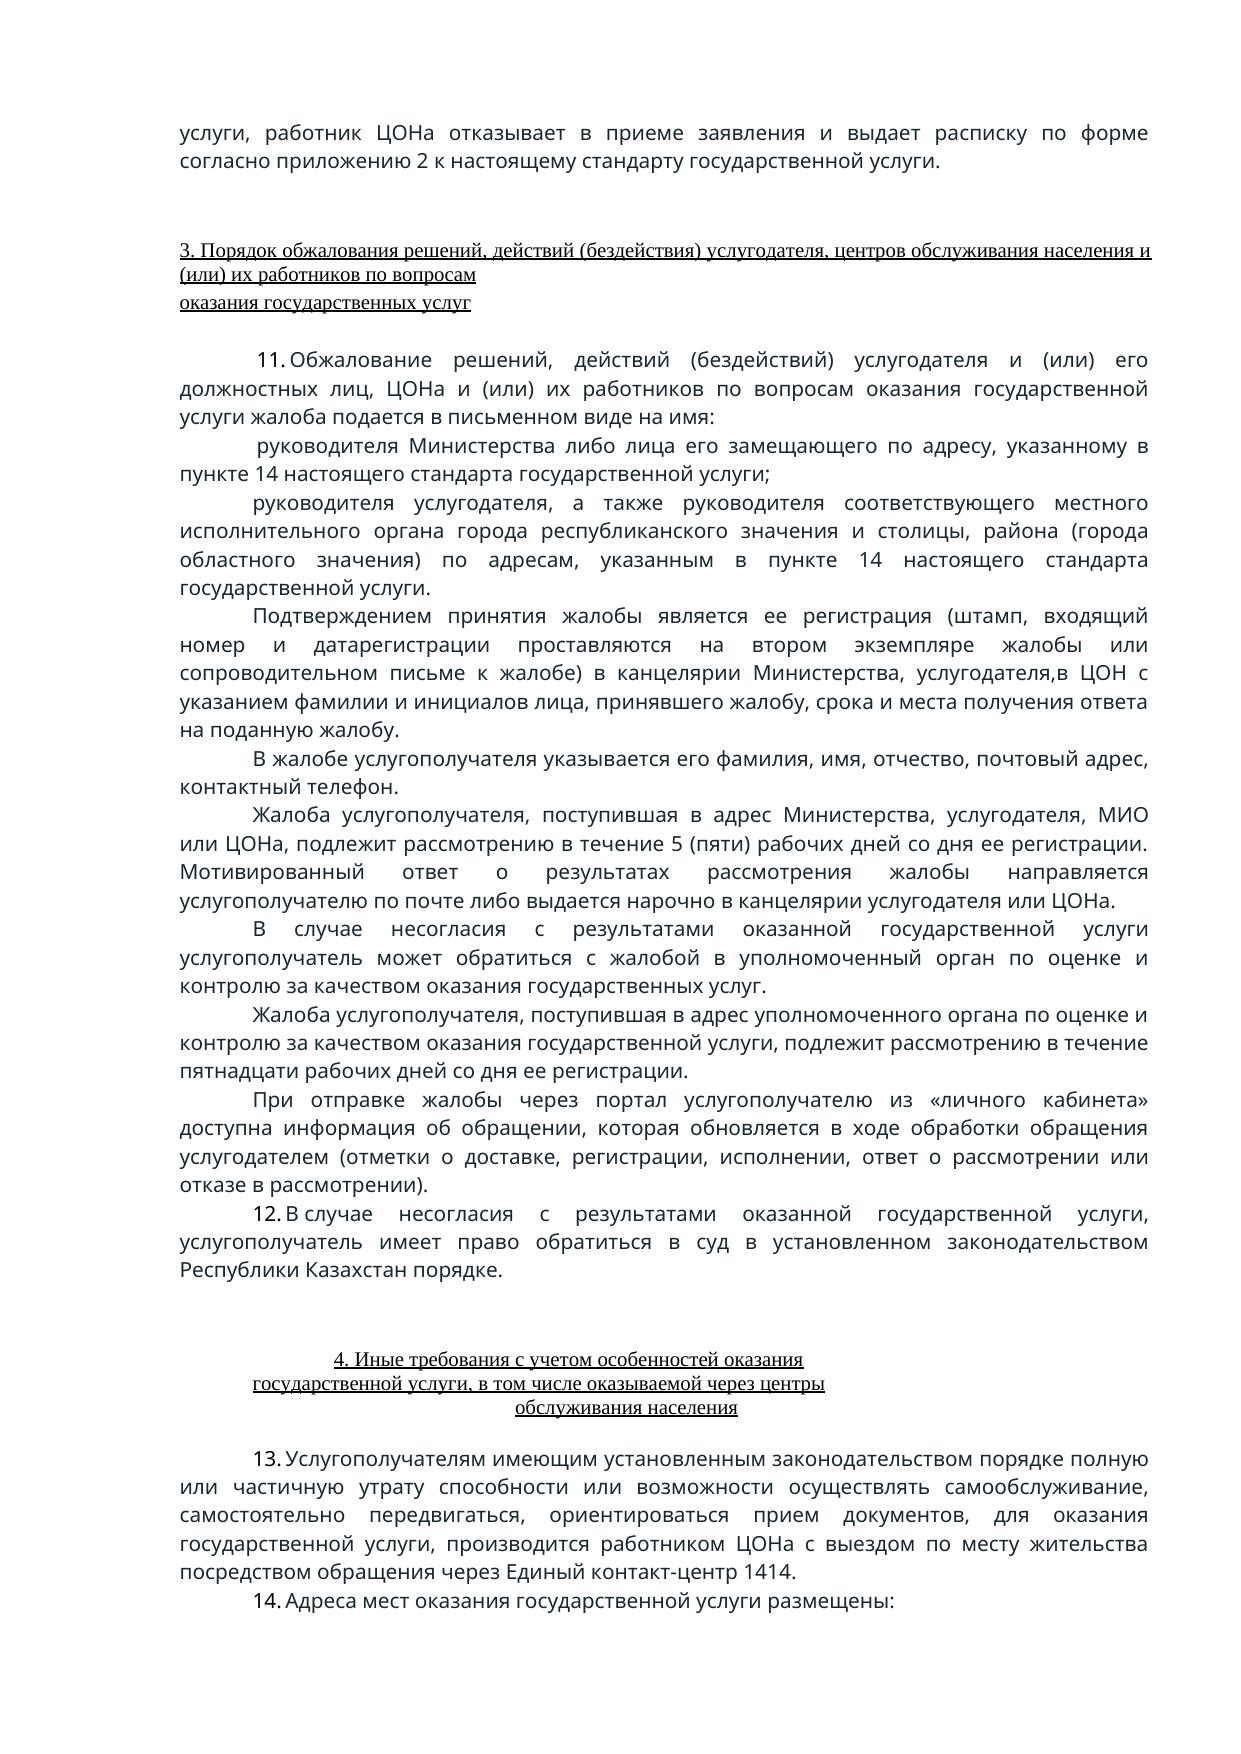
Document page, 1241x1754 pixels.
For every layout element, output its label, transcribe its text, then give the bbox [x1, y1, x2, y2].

text руководителя Министерства либо лица его замещающего по адресу, указанному в пункте 14 настоящего стандарта государственной услуги; [179, 431, 1149, 488]
text Жалоба услугополучателя, поступившая в адрес уполномоченного органа по оценке и контролю за качеством оказания государственной услуги, подлежит рассмотрению в течение пятнадцати рабочих дней со дня ее регистрации. [179, 1000, 1149, 1085]
text 12. В случае несогласия с результатами оказанной государственной услуги, услугополучатель имеет право обратиться в суд в установленном законодательством Республики Казахстан порядке. [179, 1199, 1149, 1284]
text В жалобе услугополучателя указывается его фамилия, имя, отчество, почтовый адрес, контактный телефон. [179, 744, 1149, 801]
text 4. Иные требования с учетом особенностей оказания [333, 1347, 1152, 1371]
text Подтверждением принятия жалобы является ее регистрация (штамп, входящий номер и датарегистрации проставляются на втором экземпляре жалобы или сопроводительном письме к жалобе) в канцелярии Министерства, услугодателя,в ЦОН с указанием фамилии и инициалов лица, принявшего жалобу, срока и места получения ответа на поданную жалобу. [179, 602, 1149, 744]
text Жалоба услугополучателя, поступившая в адрес Министерства, услугодателя, МИО или ЦОНа, подлежит рассмотрению в течение 5 (пяти) рабочих дней со дня ее регистрации. Мотивированный ответ о результатах рассмотрения жалобы направляется услугополучателю по почте либо выдается нарочно в канцелярии услугодателя или ЦОНа. [179, 801, 1149, 914]
text 13. Услугополучателям имеющим установленным законодательством порядке полную или частичную утрату способности или возможности осуществлять самообслуживание, самостоятельно передвигаться, ориентироваться прием документов, для оказания государственной услуги, производится работником ЦОНа с выездом по месту жительства посредством обращения через Единый контакт-центр 1414. [179, 1444, 1149, 1586]
text государственной услуги, в том числе оказываемой через центры [179, 1371, 1152, 1395]
text При отправке жалобы через портал услугополучателю из «личного кабинета» доступна информация об обращении, которая обновляется в ходе обработки обращения услугодателем (отметки о доставке, регистрации, исполнении, ответ о рассмотрении или отказе в рассмотрении). [179, 1085, 1149, 1199]
text обслуживания населения [515, 1395, 1152, 1419]
text 3. Порядок обжалования решений, действий (бездействия) услугодателя, центров обслуживания населения и (или) их работников по вопросам [179, 237, 1152, 258]
text 14. Адреса мест оказания государственной услуги размещены: [179, 1586, 1152, 1614]
text 3. Порядок обжалования решений, действий (бездействия) услугодателя, центров обслуживания населения и (или) их работников по вопросам [179, 259, 1152, 286]
text 11. Обжалование решений, действий (бездействий) услугодателя и (или) его должностных лиц, ЦОНа и (или) их работников по вопросам оказания государственной услуги жалоба подается в письменном виде на имя: [179, 346, 1149, 431]
text оказания государственных услуг [179, 286, 1152, 314]
text В случае несогласия с результатами оказанной государственной услуги услугополучатель может обратиться с жалобой в уполномоченный орган по оценке и контролю за качеством оказания государственных услуг. [179, 914, 1149, 1000]
text руководителя услугодателя, а также руководителя соответствующего местного исполнительного органа города республиканского значения и столицы, района (города областного значения) по адресам, указанным в пункте 14 настоящего стандарта государственной услуги. [179, 488, 1149, 602]
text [179, 118, 1149, 175]
